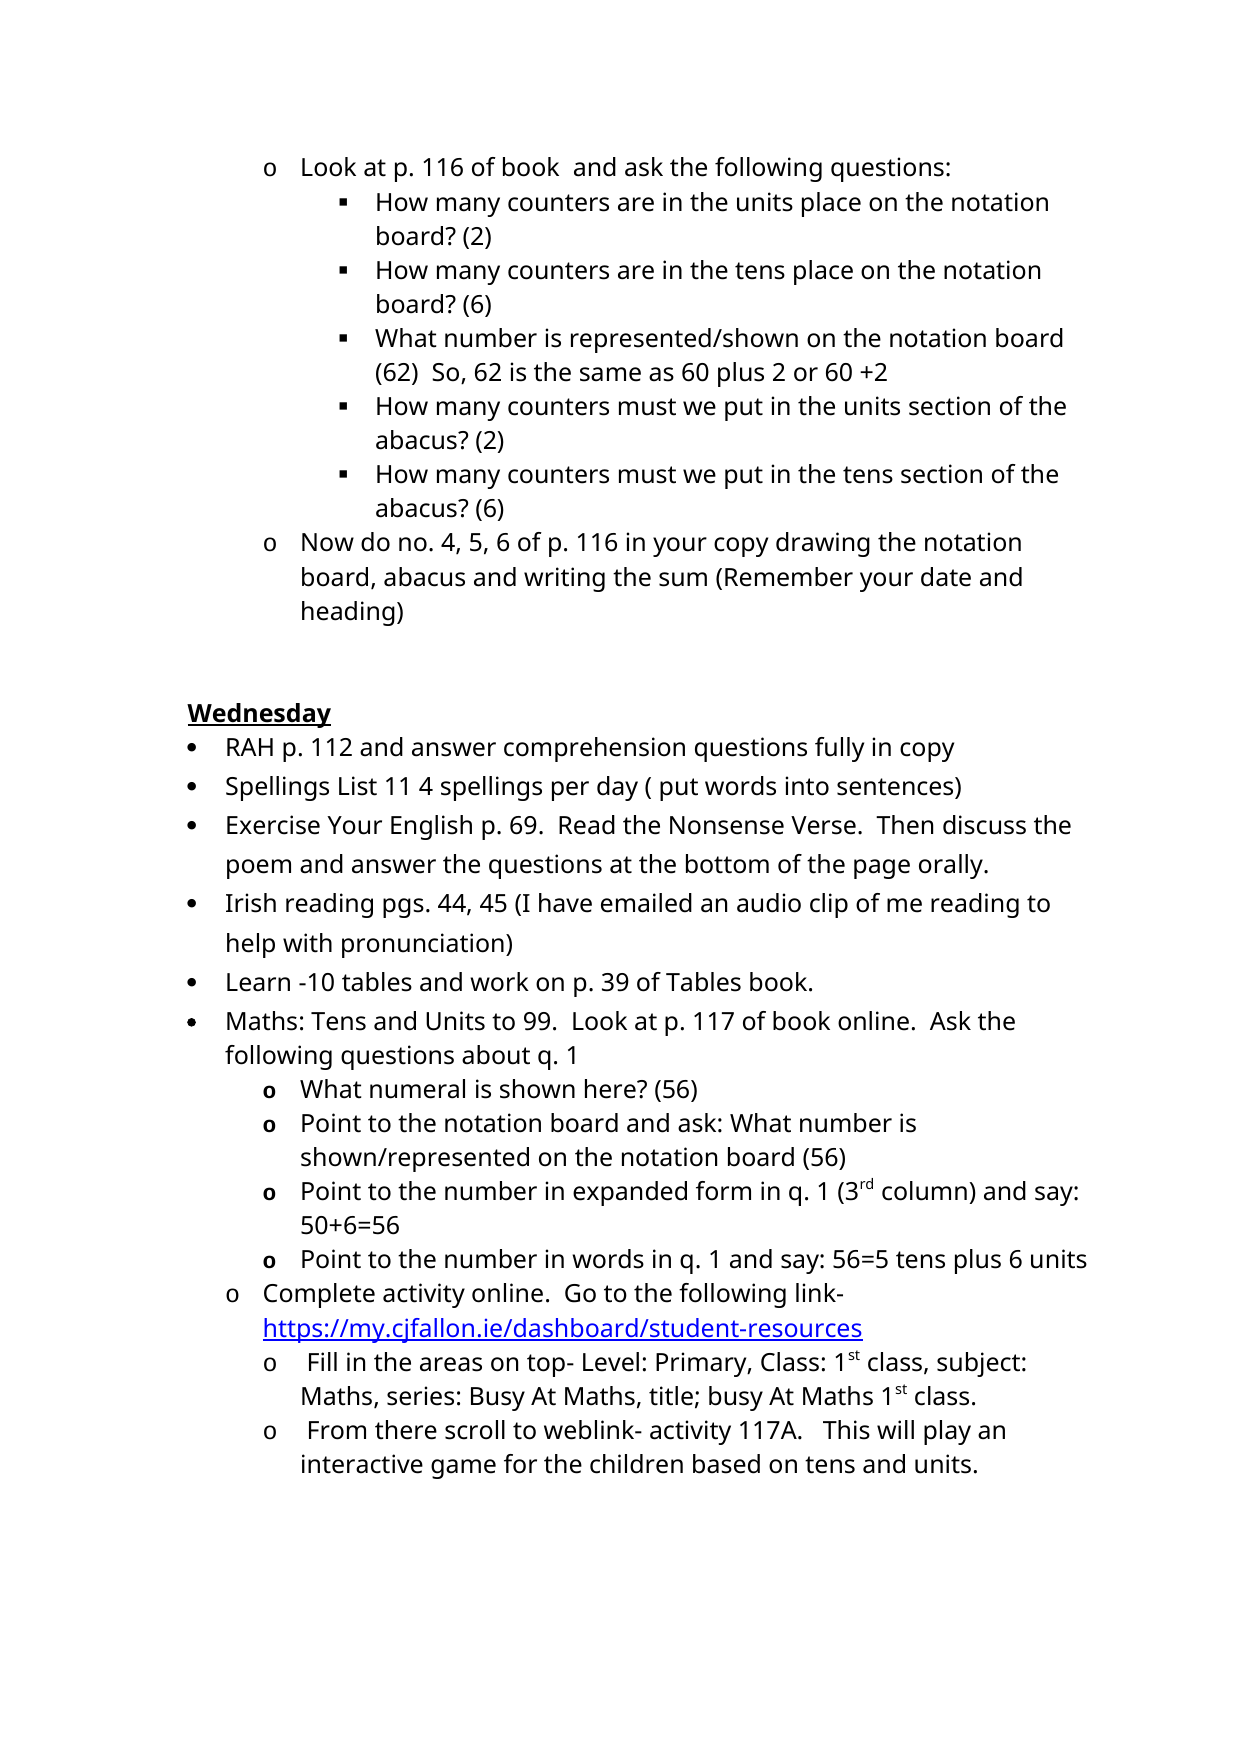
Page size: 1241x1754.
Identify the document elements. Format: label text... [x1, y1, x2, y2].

text Wednesday [187, 695, 1090, 729]
list Now do no. 4, 5, 6 of p. 116 in your copy drawing the notation board, abacus and writing the sum (Remember your date and heading) [262, 525, 1090, 627]
list Irish reading pgs. 44, 45 (I have emailed an audio clip of me reading to help with pronunciation) [187, 886, 1090, 959]
list Complete activity online. Go to the following link- https://my.cjfallon.ie/dashboard/student-resources [225, 1276, 1090, 1344]
list Point to the number in words in q. 1 and say: 56=5 tens plus 6 units [262, 1242, 1090, 1276]
list How many counters must we put in the tens section of the abacus? (6) [337, 457, 1090, 525]
list Exercise Your English p. 69. Read the Nonsense Verse. Then discuss the poem and answer the questions at the bottom of the page orally. [187, 808, 1090, 881]
list Point to the number in expanded form in q. 1 (3rd column) and say: 50+6=56 [262, 1174, 1090, 1242]
list From there scroll to weblink- activity 117A. This will play an interactive game for the children based on tens and units. [262, 1413, 1090, 1481]
list What numeral is shown here? (56) [262, 1072, 1090, 1106]
list RAH p. 112 and answer comprehension questions fully in copy [187, 729, 1090, 763]
list Learn -10 tables and work on p. 39 of Tables book. [187, 964, 1090, 998]
list Point to the notation board and ask: What number is shown/represented on the notation board (56) [262, 1106, 1090, 1174]
list What number is represented/shown on the notation board (62) So, 62 is the same as 60 plus 2 or 60 +2 [337, 321, 1090, 389]
list Look at p. 116 of book and ask the following questions: [262, 150, 1090, 184]
list How many counters are in the units place on the notation board? (2) [337, 184, 1090, 252]
list Maths: Tens and Units to 99. Look at p. 117 of book online. Ask the following questions about q. 1 [187, 1004, 1090, 1072]
list How many counters are in the tens place on the notation board? (6) [337, 252, 1090, 321]
list How many counters must we put in the units section of the abacus? (2) [337, 389, 1090, 457]
list Spellings List 11 4 spellings per day ( put words into sentences) [187, 769, 1090, 803]
list Fill in the areas on top- Level: Primary, Class: 1st class, subject: Maths, series: Busy At Maths, title; busy At Maths 1st class. [262, 1344, 1090, 1413]
